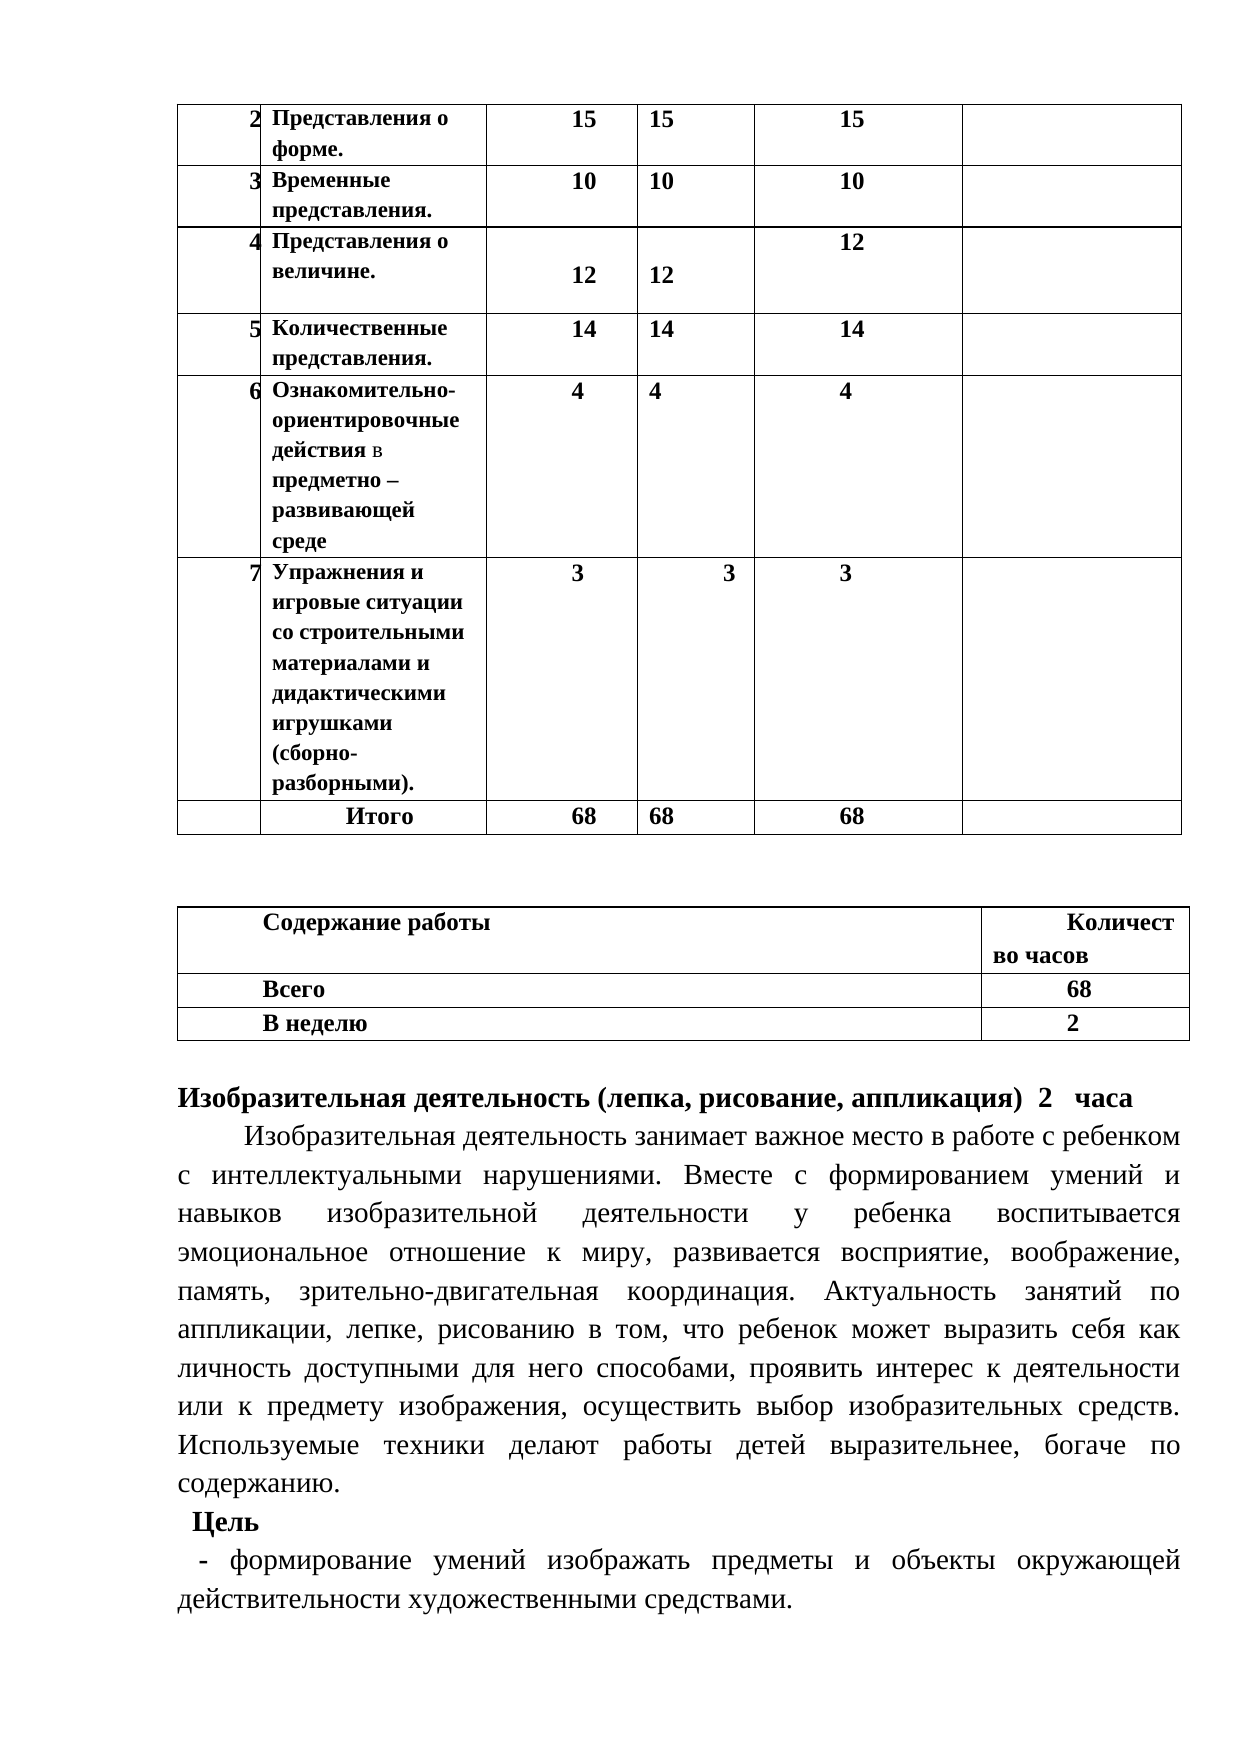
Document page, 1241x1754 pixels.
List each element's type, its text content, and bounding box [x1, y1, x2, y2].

table_cell 12 [487, 228, 637, 313]
table_cell [178, 801, 260, 834]
table_cell Количественные представления. [261, 314, 486, 375]
table_cell 15 [487, 105, 637, 165]
table_cell [963, 558, 1181, 800]
table_cell 6 [178, 376, 260, 557]
table_cell 10 [755, 166, 962, 226]
table_cell [963, 801, 1181, 834]
table_cell 3 [755, 558, 962, 800]
table_cell 68 [638, 801, 754, 834]
table_cell 4 [487, 376, 637, 557]
table_cell 68 [982, 974, 1189, 1007]
table_cell 4 [755, 376, 962, 557]
table_cell Представления о форме. [261, 105, 486, 165]
table_cell 10 [487, 166, 637, 226]
table_cell 3 [178, 166, 260, 226]
table_cell 3 [487, 558, 637, 800]
table_cell 12 [638, 228, 754, 313]
text - формирование умений изображать предметы и объекты окружающей действительности художественными средствами. [177, 1542, 1181, 1614]
table_cell 68 [755, 801, 962, 834]
table_cell Представления о величине. [261, 228, 486, 313]
table_cell 2 [982, 1008, 1189, 1040]
table_cell 15 [755, 105, 962, 165]
text Изобразительная деятельность занимает важное место в работе с ребенком с интеллектуальными нарушениями. Вместе с формированием умений и навыков изобразительной деятельности у ребенка воспитывается эмоциональное отношение к миру, развивается восприятие, воображение, память, зрительно-двигательная координация. Актуальность занятий по аппликации, лепке, рисованию в том, что ребенок может выразить себя как личность доступными для него способами, проявить интерес к деятельности или к предмету изображения, осуществить выбор изобразительных средств. Используемые техники делают работы детей выразительнее, богаче по содержанию. [177, 1118, 1181, 1499]
table_cell [963, 228, 1181, 313]
table_cell 12 [755, 228, 962, 313]
table_cell 5 [178, 314, 260, 375]
table_cell 15 [638, 105, 754, 165]
table_cell Итого [261, 801, 486, 834]
table_cell Упражнения и игровые ситуации со строительными материалами и дидактическими игрушками (сборно-разборными). [261, 558, 486, 800]
table_cell [963, 314, 1181, 375]
table_cell Временные представления. [261, 166, 486, 226]
table_header Содержание работы [178, 908, 981, 973]
table_cell В неделю [178, 1008, 981, 1040]
table_cell [963, 166, 1181, 226]
table_cell 10 [638, 166, 754, 226]
table_cell [963, 376, 1181, 557]
table_cell 4 [178, 228, 260, 313]
table_header Количество часов [982, 908, 1189, 973]
text Изобразительная деятельность (лепка, рисование, аппликация) 2 часа [177, 1080, 1181, 1113]
table_cell 7 [178, 558, 260, 800]
table_cell 3 [638, 558, 754, 800]
table_cell 4 [638, 376, 754, 557]
text Цель [177, 1504, 1181, 1537]
table_cell 14 [638, 314, 754, 375]
table_cell 14 [755, 314, 962, 375]
table_cell 68 [487, 801, 637, 834]
table_cell 14 [487, 314, 637, 375]
table_cell Ознакомительно-ориентировочные действия в предметно –развивающей среде [261, 376, 486, 557]
table_cell [963, 105, 1181, 165]
table_cell Всего [178, 974, 981, 1007]
table_cell 2 [178, 105, 260, 165]
